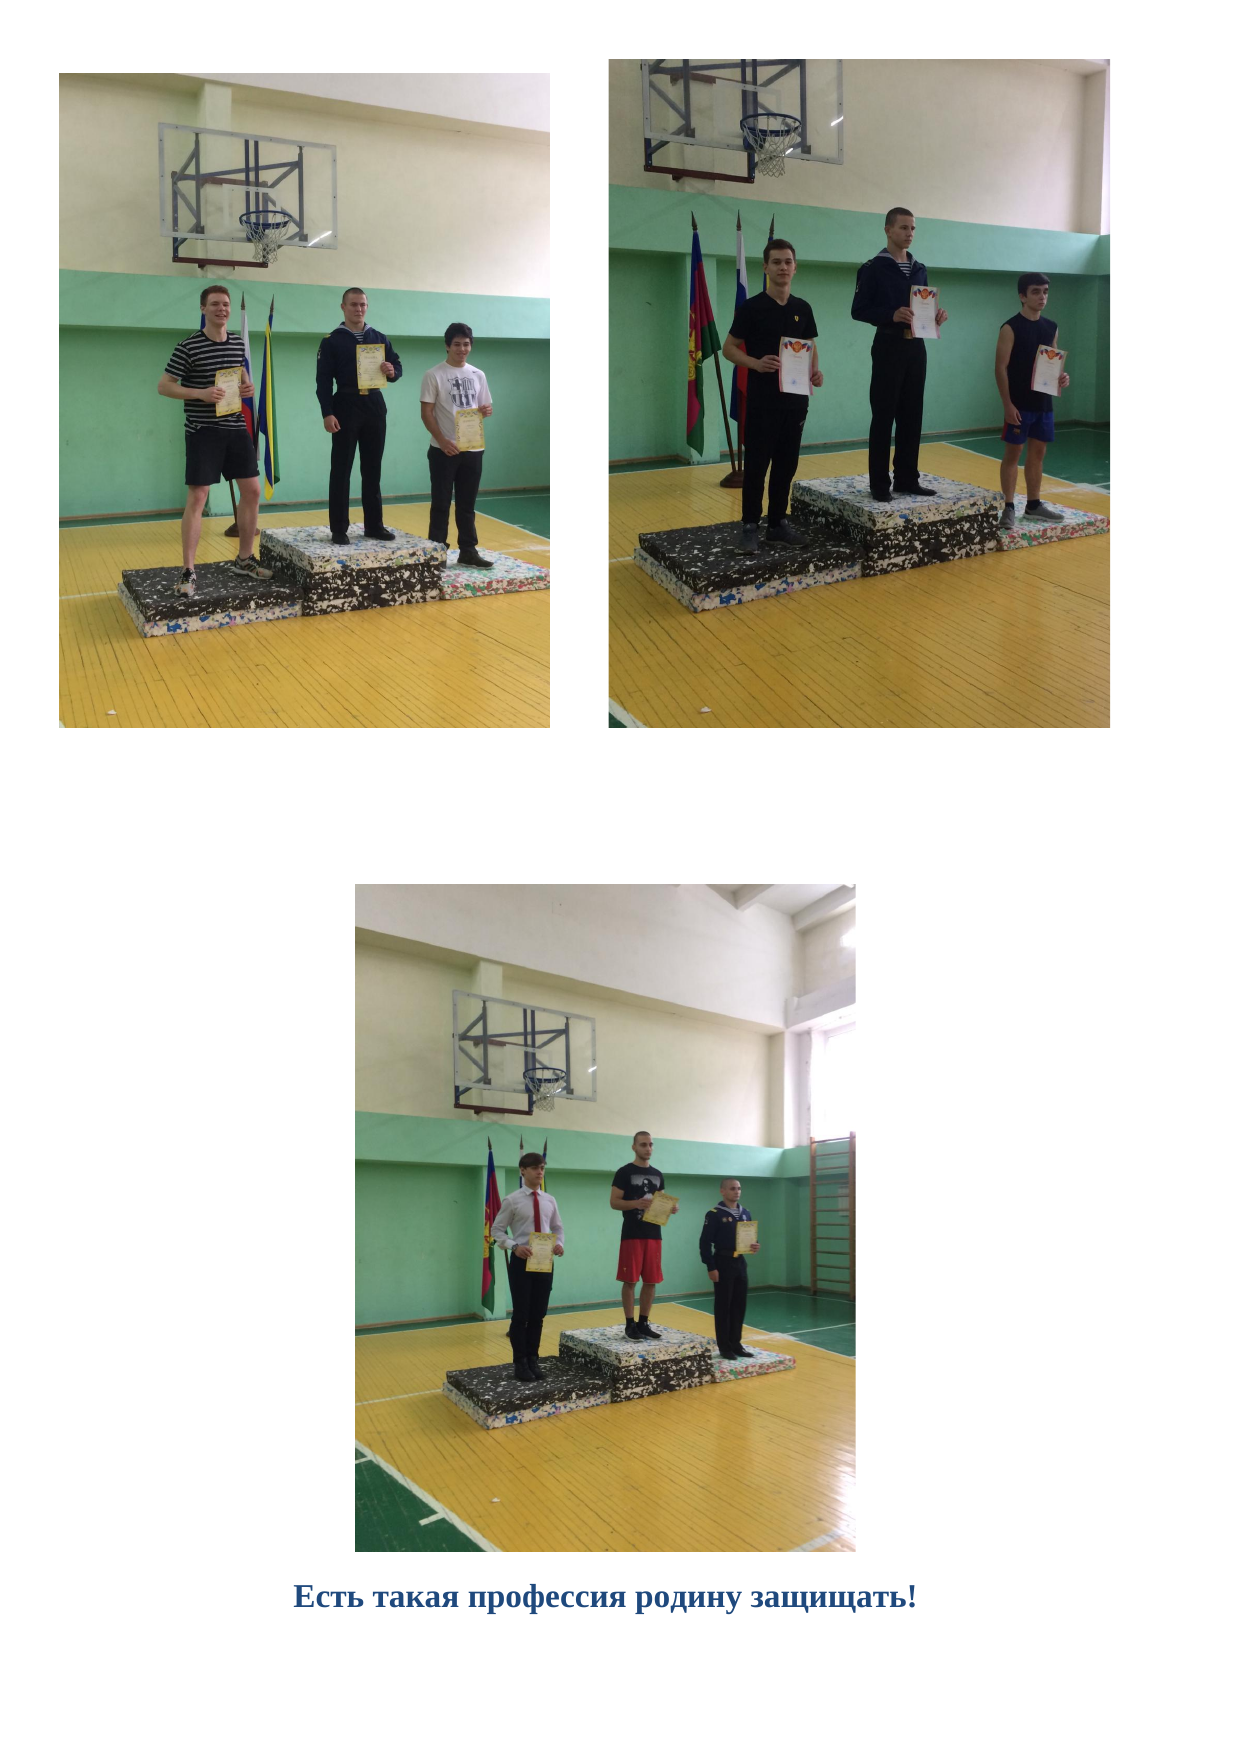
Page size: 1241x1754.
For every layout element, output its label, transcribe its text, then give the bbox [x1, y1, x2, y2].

text Есть такая профессия родину защищать! [59, 1576, 1152, 1615]
picture [608, 59, 1110, 728]
picture [355, 884, 856, 1552]
picture [59, 73, 550, 728]
